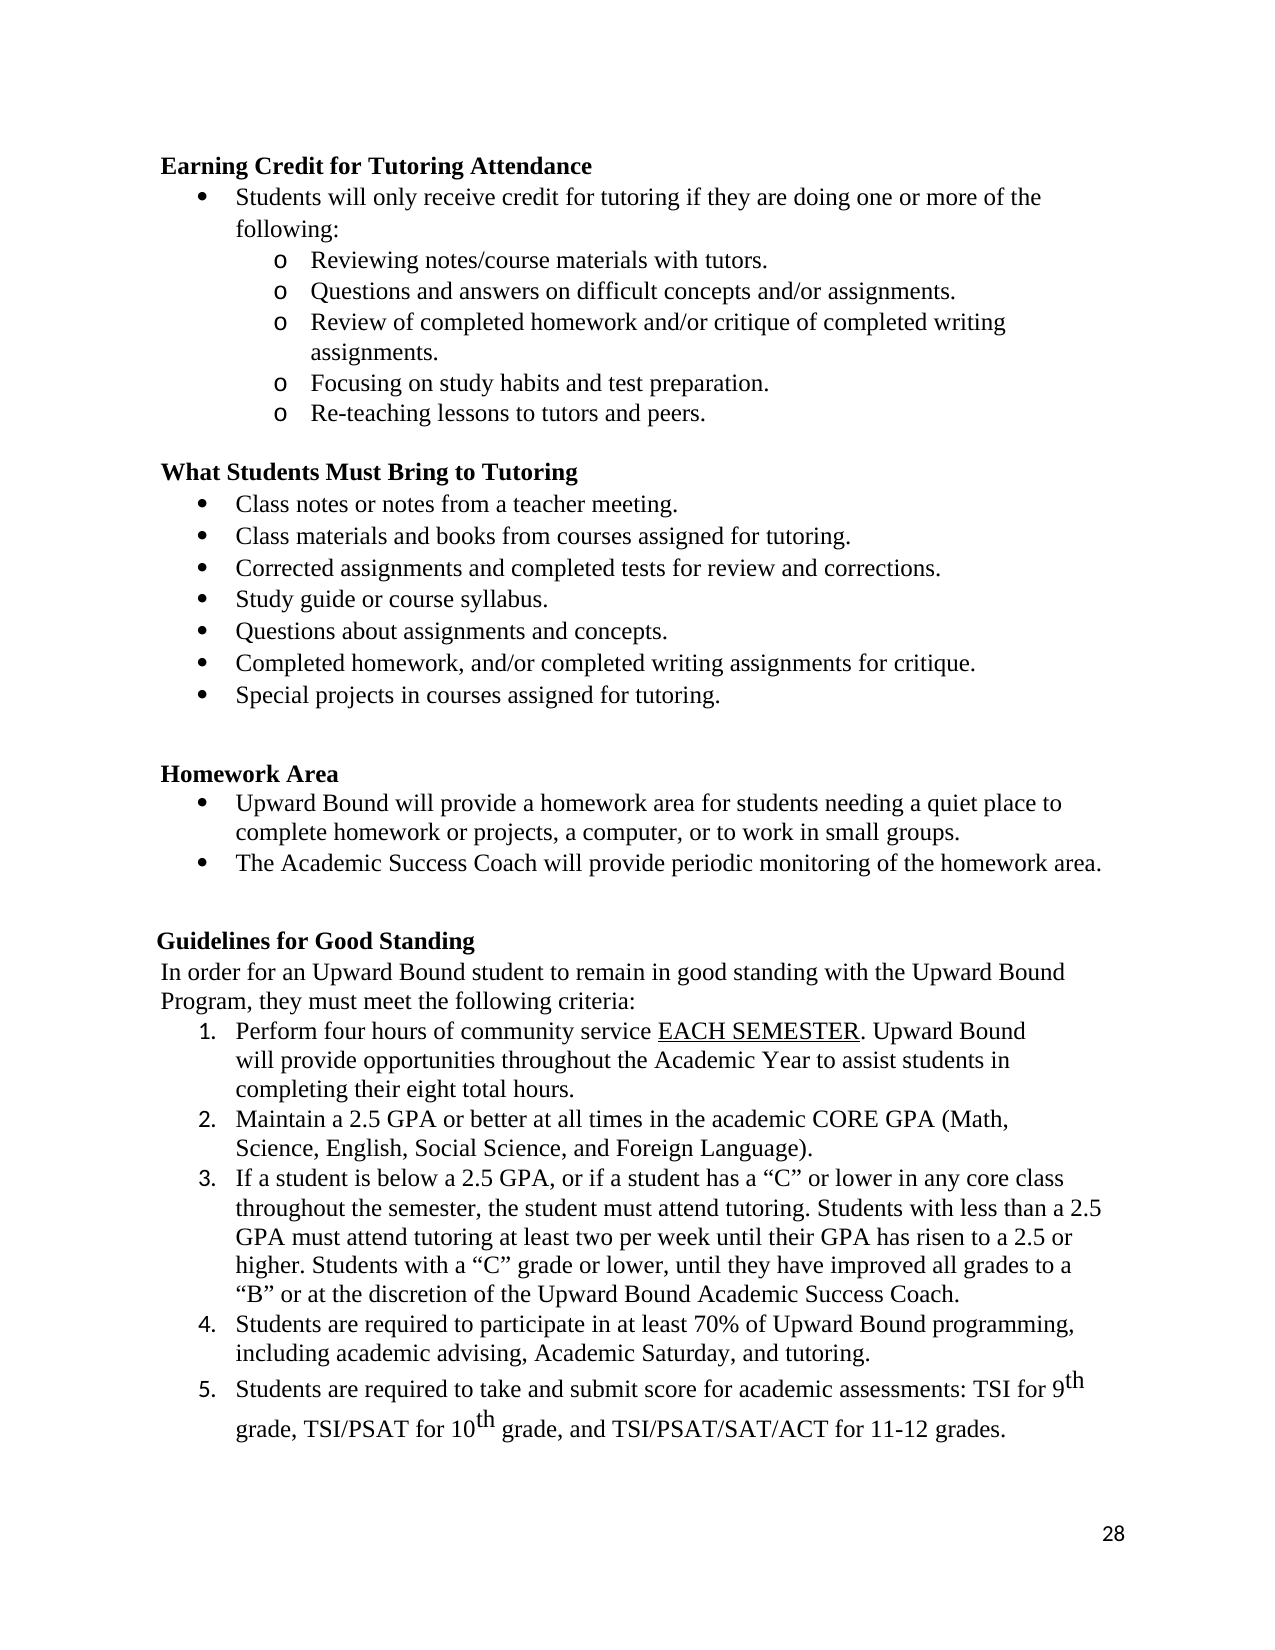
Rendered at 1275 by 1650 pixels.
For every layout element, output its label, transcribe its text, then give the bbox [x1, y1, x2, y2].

list The Academic Success Coach will provide periodic monitoring of the homework area. [198, 846, 1125, 878]
list Special projects in courses assigned for tutoring. [198, 678, 1125, 710]
text Homework Area [160, 758, 1125, 788]
list Study guide or course syllabus. [198, 582, 1125, 614]
list Students will only receive credit for tutoring if they are doing one or more of the following: [198, 180, 1125, 244]
list Students are required to take and submit score for academic assessments: TSI for 9th grade, TSI/PSAT for 10th grade, and TSI/PSAT/SAT/ACT for 11-12 grades. [198, 1367, 1094, 1443]
list Class notes or notes from a teacher meeting. [198, 487, 1125, 519]
text What Students Must Bring to Tutoring [160, 457, 1125, 487]
list Re-teaching lessons to tutors and peers. [273, 397, 1125, 428]
list Maintain a 2.5 GPA or better at all times in the academic CORE GPA (Math, Science, English, Social Science, and Foreign Language). [198, 1103, 1052, 1162]
list Completed homework, and/or completed writing assignments for critique. [198, 646, 1125, 678]
list Upward Bound will provide a homework area for students needing a quiet place to complete homework or projects, a computer, or to work in small groups. [198, 788, 1111, 846]
list Corrected assignments and completed tests for review and corrections. [198, 551, 1125, 582]
list Perform four hours of community service EACH SEMESTER. Upward Bound will provide opportunities throughout the Academic Year to assist students in completing their eight total hours. [198, 1015, 1070, 1103]
list Review of completed homework and/or critique of completed writing assignments. [273, 306, 1125, 367]
list Class materials and books from courses assigned for tutoring. [198, 519, 1125, 551]
list If a student is below a 2.5 GPA, or if a student has a “C” or lower in any core class throughout the semester, the student must attend tutoring. Students with less than a 2.5 GPA must attend tutoring at least two per week until their GPA has risen to a 2.5 or higher. Students with a “C” grade or lower, until they have improved all grades to a “B” or at the discretion of the Upward Bound Academic Success Coach. [198, 1162, 1104, 1308]
text Earning Credit for Tutoring Attendance [160, 150, 1125, 180]
list Questions and answers on difficult concepts and/or assignments. [273, 275, 1125, 306]
text In order for an Upward Bound student to remain in good standing with the Upward Bound Program, they must meet the following criteria: [160, 957, 1095, 1015]
list Focusing on study habits and test preparation. [273, 367, 1125, 397]
subtitle Guidelines for Good Standing [150, 926, 1125, 955]
list Students are required to participate in at least 70% of Upward Bound programming, including academic advising, Academic Saturday, and tutoring. [198, 1308, 1097, 1367]
list Questions about assignments and concepts. [198, 614, 1125, 646]
list Reviewing notes/course materials with tutors. [273, 244, 1125, 275]
